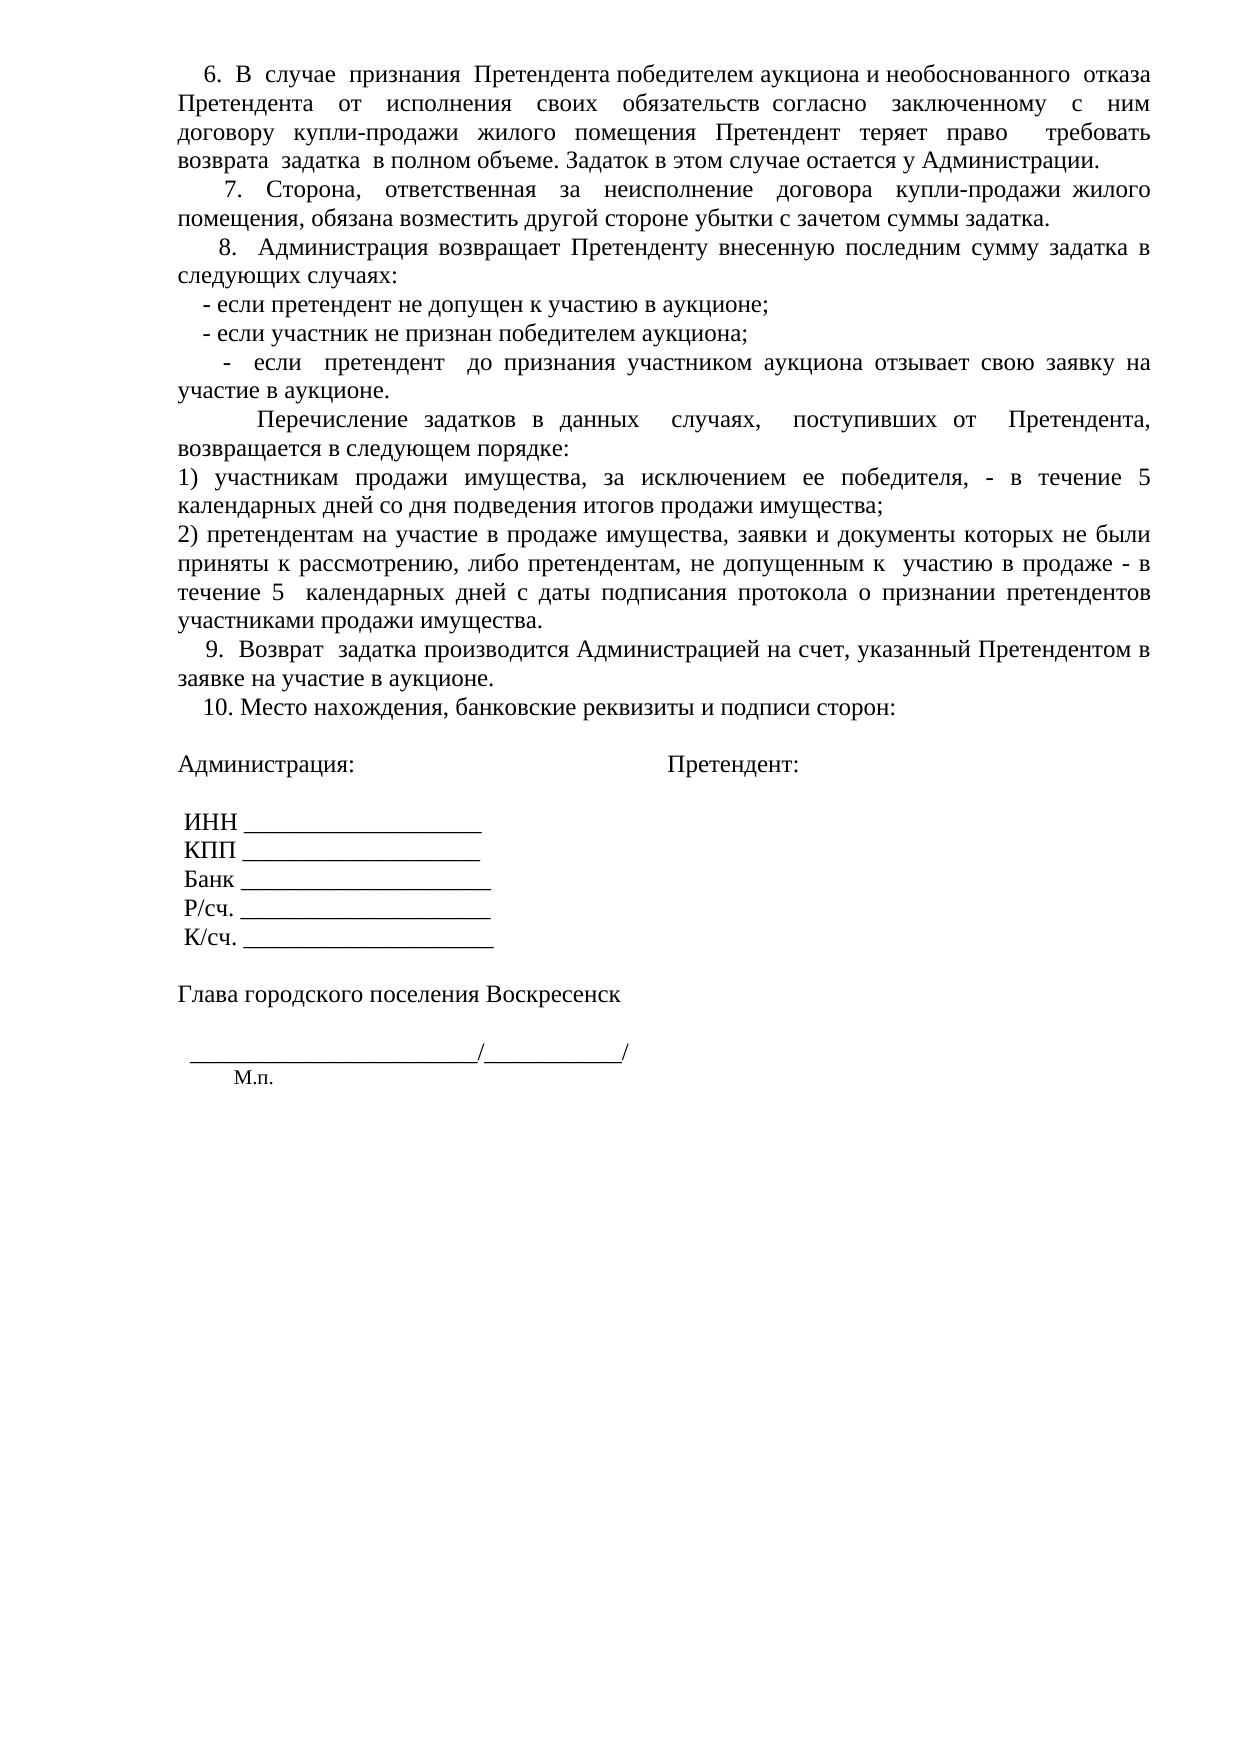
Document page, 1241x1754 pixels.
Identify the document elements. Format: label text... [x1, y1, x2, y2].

text Р/сч. ____________________ [177, 893, 1152, 922]
text Глава городского поселения Воскресенск [177, 979, 1152, 1008]
text 8. Администрация возвращает Претенденту внесенную последним сумму задатка в следующих случаях: [177, 232, 1152, 289]
text 6. В случае признания Претендента победителем аукциона и необоснованного отказа Претендента от исполнения своих обязательств согласно заключенному с ним договору купли-продажи жилого помещения Претендент теряет право требовать возврата задатка в полном объеме. Задаток в этом случае остается у Администрации. [177, 59, 1152, 174]
text К/сч. ____________________ [177, 922, 1152, 950]
text 1) участникам продажи имущества, за исключением ее победителя, - в течение 5 календарных дней со дня подведения итогов продажи имущества; [177, 462, 1152, 519]
text 7. Сторона, ответственная за неисполнение договора купли-продажи жилого помещения, обязана возместить другой стороне убытки с зачетом суммы задатка. [177, 174, 1152, 232]
text _______________________/___________/ [177, 1037, 1152, 1065]
text КПП ___________________ [177, 835, 1152, 864]
text 10. Место нахождения, банковские реквизиты и подписи сторон: [177, 692, 1152, 720]
text 9. Возврат задатка производится Администрацией на счет, указанный Претендентом в заявке на участие в аукционе. [177, 634, 1152, 692]
text Перечисление задатков в данных случаях, поступивших от Претендента, возвращается в следующем порядке: [177, 404, 1152, 462]
text ИНН ___________________ [177, 807, 1152, 835]
text М.п. [177, 1065, 1152, 1089]
text Администрация: Претендент: [177, 749, 1152, 778]
text - если претендент не допущен к участию в аукционе; [177, 289, 1152, 318]
text 2) претендентам на участие в продаже имущества, заявки и документы которых не были приняты к рассмотрению, либо претендентам, не допущенным к участию в продаже - в течение 5 календарных дней с даты подписания протокола о признании претендентов участниками продажи имущества. [177, 519, 1152, 634]
text - если претендент до признания участником аукциона отзывает свою заявку на участие в аукционе. [177, 347, 1152, 404]
text Банк ____________________ [177, 864, 1152, 893]
text - если участник не признан победителем аукциона; [177, 318, 1152, 347]
